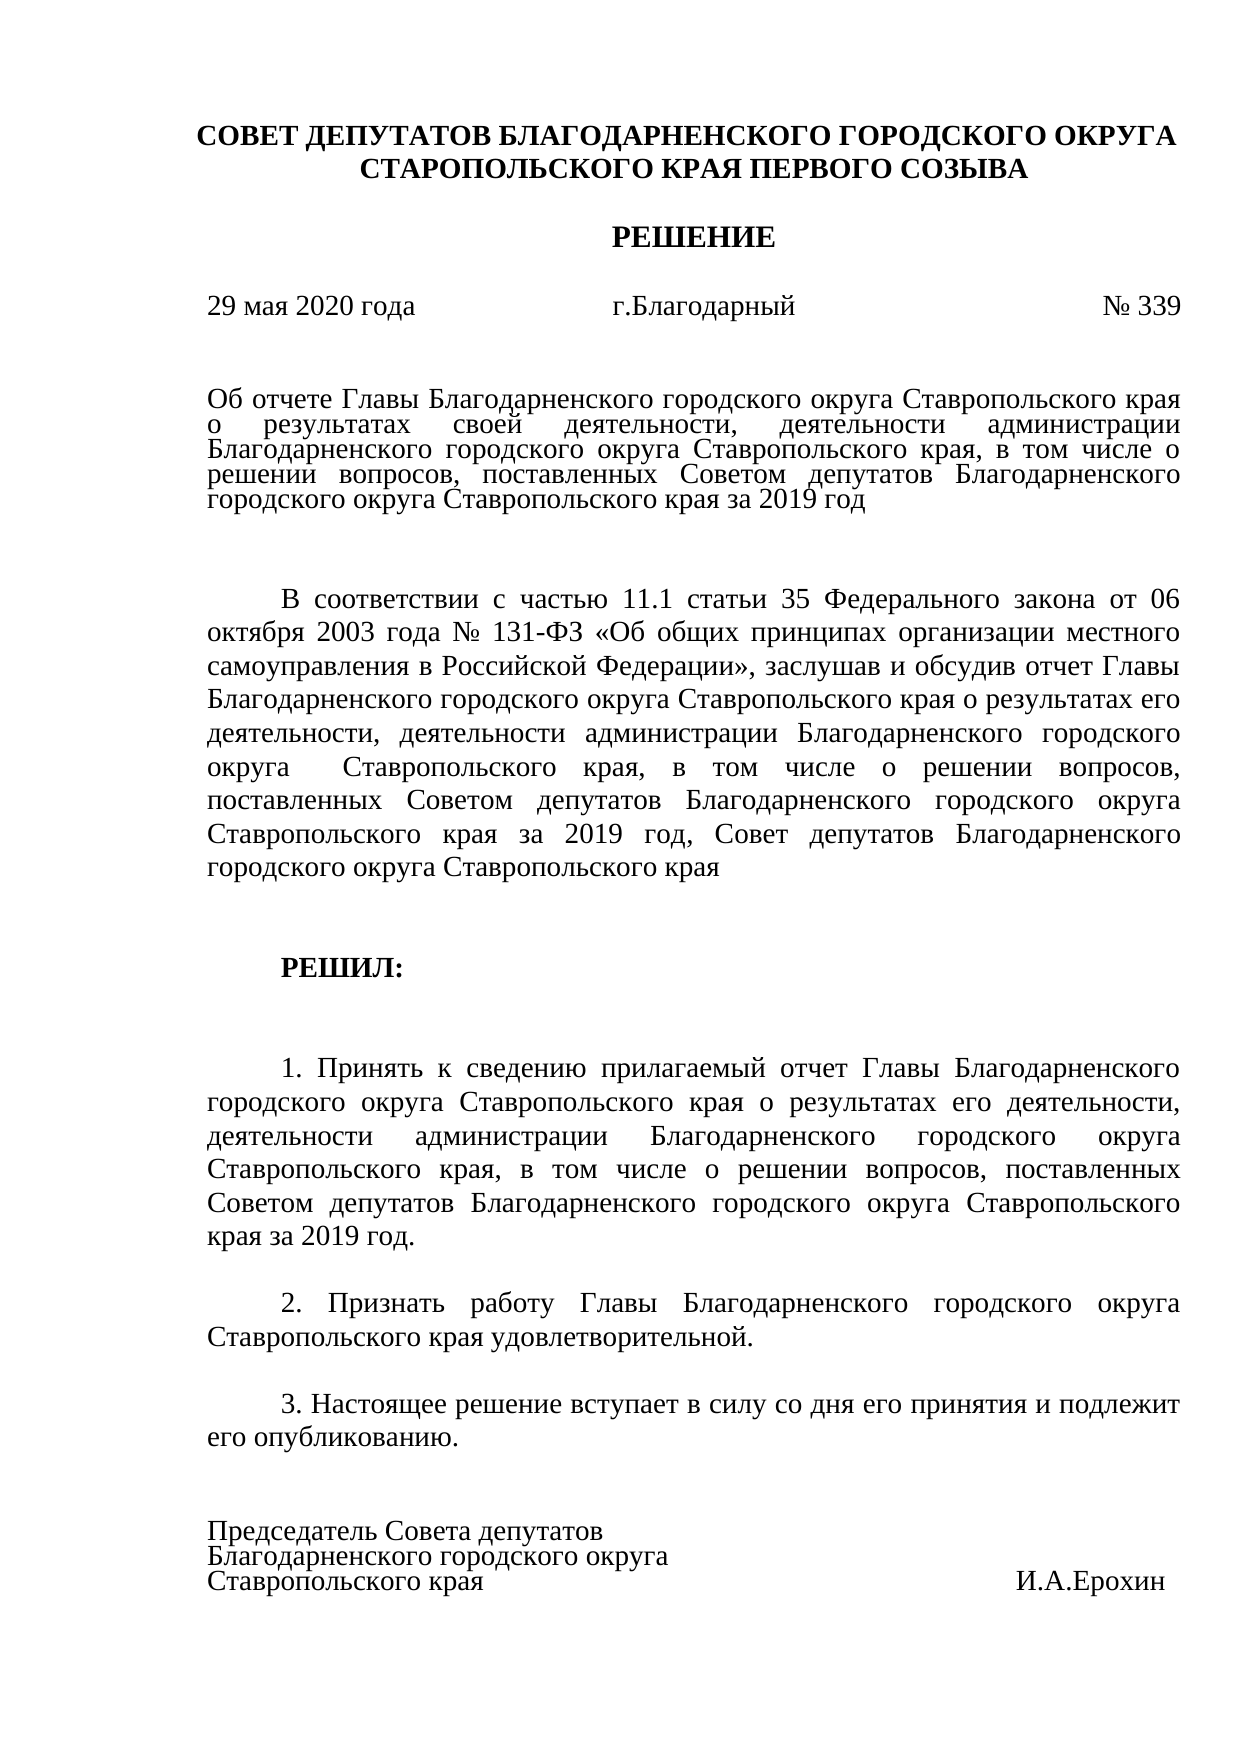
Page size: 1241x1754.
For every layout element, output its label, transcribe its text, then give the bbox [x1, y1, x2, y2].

text В соответствии с частью 11.1 статьи 35 Федерального закона от 06 октября 2003 года № 131-ФЗ «Об общих принципах организации местного самоуправления в Российской Федерации», заслушав и обсудив отчет Главы Благодарненского городского округа Ставропольского края о результатах его деятельности, деятельности администрации Благодарненского городского округа Ставропольского края, в том числе о решении вопросов, поставленных Советом депутатов Благодарненского городского округа Ставропольского края за 2019 год, Совет депутатов Благодарненского городского округа Ставропольского края [207, 581, 1181, 883]
text СОВЕТ ДЕПУТАТОВ БЛАГОДАРНЕНСКОГО ГОРОДСКОГО ОКРУГА [192, 118, 1181, 152]
text 2. Признать работу Главы Благодарненского городского округа Ставропольского края удовлетворительной. [207, 1285, 1181, 1352]
text РЕШЕНИЕ [207, 219, 1181, 255]
table_header 29 мая 2020 года [196, 288, 507, 322]
table_header Об отчете Главы Благодарненского городского округа Ставропольского края о результатах своей деятельности, деятельности администрации Благодарненского городского округа Ставропольского края, в том числе о решении вопросов, поставленных Советом депутатов Благодарненского городского округа Ставропольского края за 2019 год [196, 389, 1192, 514]
table_header г.Благодарный [507, 288, 901, 322]
table_header № 339 [901, 288, 1192, 322]
text РЕШИЛ: [207, 950, 1181, 983]
text СТАРОПОЛЬСКОГО КРАЯ ПЕРВОГО СОЗЫВА [207, 152, 1181, 185]
text 3. Настоящее решение вступает в силу со дня его принятия и подлежит его опубликованию. [207, 1386, 1181, 1453]
table_header Председатель Совета депутатов Благодарненского городского округа Ставропольского края И.А.Ерохин [196, 1520, 1181, 1595]
text 1. Принять к сведению прилагаемый отчет Главы Благодарненского городского округа Ставропольского края о результатах его деятельности, деятельности администрации Благодарненского городского округа Ставропольского края, в том числе о решении вопросов, поставленных Советом депутатов Благодарненского городского округа Ставропольского края за 2019 год. [207, 1051, 1181, 1252]
